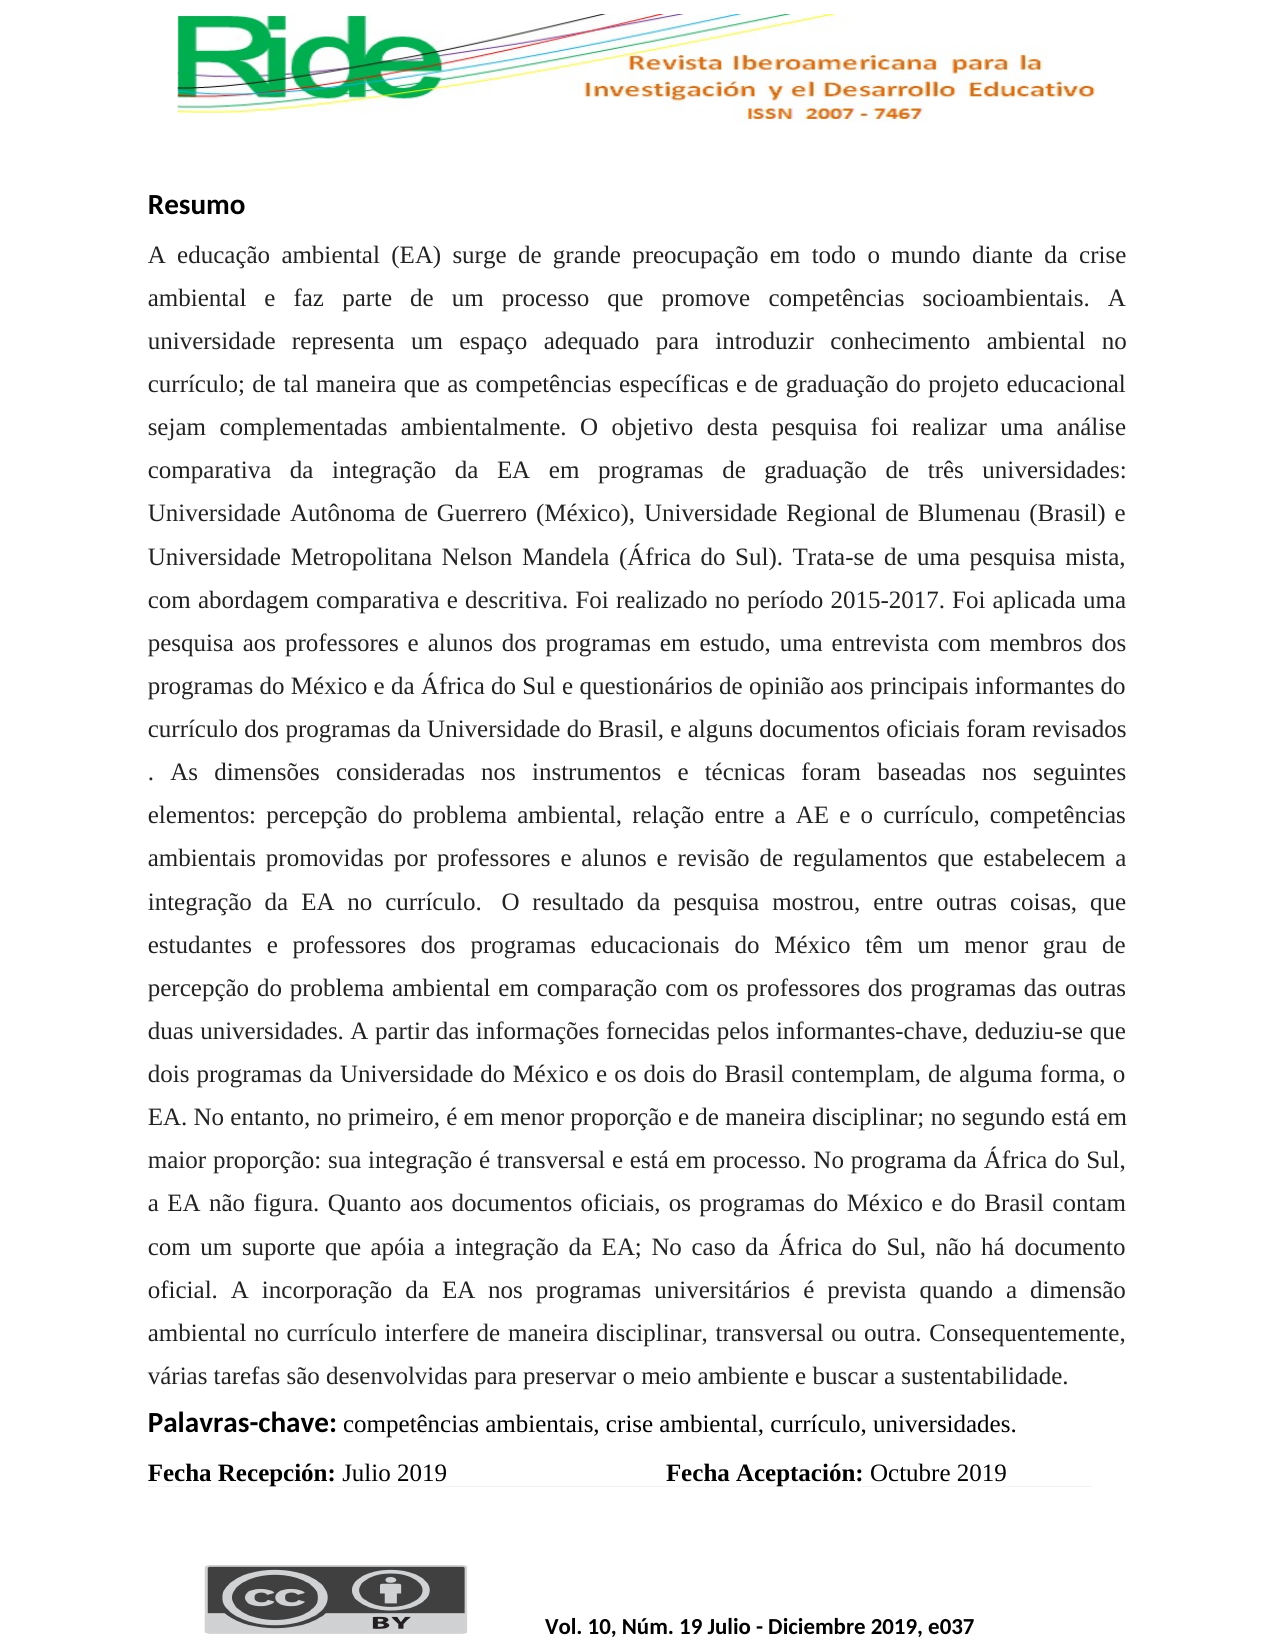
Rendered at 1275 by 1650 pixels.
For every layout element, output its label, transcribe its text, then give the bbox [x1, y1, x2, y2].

picture [204, 1565, 468, 1634]
text Resumo [148, 186, 1127, 222]
text Fecha Recepción: Julio 2019 Fecha Aceptación: Octubre 2019 [148, 1458, 1127, 1486]
text A educação ambiental (EA) surge de grande preocupação em todo o mundo diante da crise ambiental e faz parte de um processo que promove competências socioambientais. A universidade representa um espaço adequado para introduzir conhecimento ambiental no currículo; de tal maneira que as competências específicas e de graduação do projeto educacional sejam complementadas ambientalmente. O objetivo desta pesquisa foi realizar uma análise comparativa da integração da EA em programas de graduação de três universidades: Universidade Autônoma de Guerrero (México), Universidade Regional de Blumenau (Brasil) e Universidade Metropolitana Nelson Mandela (África do Sul). Trata-se de uma pesquisa mista, com abordagem comparativa e descritiva. Foi realizado no período 2015-2017. Foi aplicada uma pesquisa aos professores e alunos dos programas em estudo, uma entrevista com membros dos programas do México e da África do Sul e questionários de opinião aos principais informantes do currículo dos programas da Universidade do Brasil, e alguns documentos oficiais foram revisados . As dimensões consideradas nos instrumentos e técnicas foram baseadas nos seguintes elementos: percepção do problema ambiental, relação entre a AE e o currículo, competências ambientais promovidas por professores e alunos e revisão de regulamentos que estabelecem a integração da EA no currículo. O resultado da pesquisa mostrou, entre outras coisas, que estudantes e professores dos programas educacionais do México têm um menor grau de percepção do problema ambiental em comparação com os professores dos programas das outras duas universidades. A partir das informações fornecidas pelos informantes-chave, deduziu-se que dois programas da Universidade do México e os dois do Brasil contemplam, de alguma forma, o EA. No entanto, no primeiro, é em menor proporção e de maneira disciplinar; no segundo está em maior proporção: sua integração é transversal e está em processo. No programa da África do Sul, a EA não figura. Quanto aos documentos oficiais, os programas do México e do Brasil contam com um suporte que apóia a integração da EA; No caso da África do Sul, não há documento oficial. A incorporação da EA nos programas universitários é prevista quando a dimensão ambiental no currículo interfere de maneira disciplinar, transversal ou outra. Consequentemente, várias tarefas são desenvolvidas para preservar o meio ambiente e buscar a sustentabilidade. [148, 240, 1127, 1390]
text Palavras-chave: competências ambientais, crise ambiental, currículo, universidades. [148, 1404, 1127, 1440]
picture [177, 14, 1098, 123]
